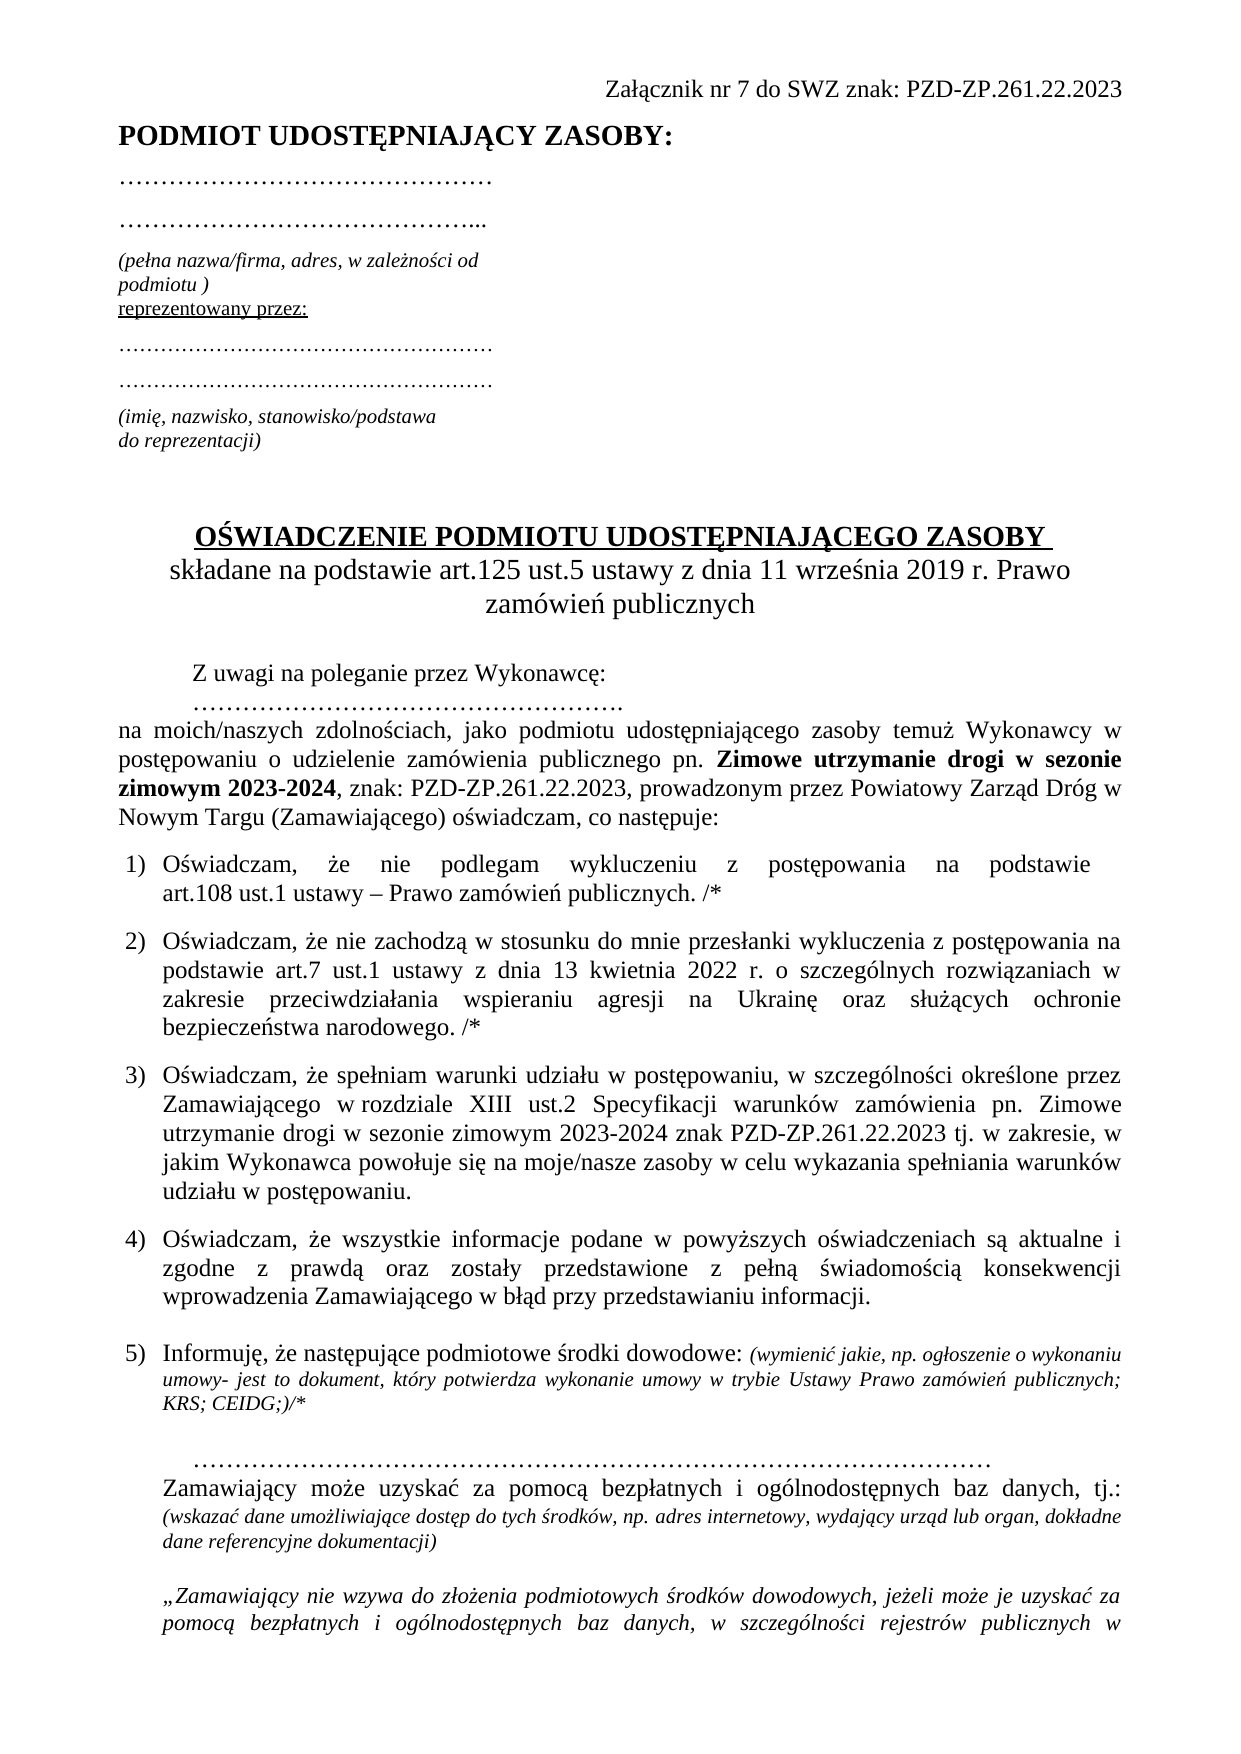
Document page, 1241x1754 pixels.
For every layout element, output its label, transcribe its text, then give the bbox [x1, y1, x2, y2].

list …………………………………………………………………………………… [192, 1444, 1122, 1473]
list Oświadczam, że spełniam warunki udziału w postępowaniu, w szczególności określone przez Zamawiającego w rozdziale XIII ust.2 Specyfikacji warunków zamówienia pn. Zimowe utrzymanie drogi w sezonie zimowym 2023-2024 znak PZD-ZP.261.22.2023 tj. w zakresie, w jakim Wykonawca powołuje się na moje/nasze zasoby w celu wykazania spełniania warunków udziału w postępowaniu. [125, 1060, 1122, 1205]
text reprezentowany przez: [118, 296, 1122, 320]
text na moich/naszych zdolnościach, jako podmiotu udostępniającego zasoby temuż Wykonawcy w postępowaniu o udzielenie zamówienia publicznego pn. Zimowe utrzymanie drogi w sezonie zimowym 2023-2024, znak: PZD-ZP.261.22.2023, prowadzonym przez Powiatowy Zarząd Dróg w Nowym Targu (Zamawiającego) oświadczam, co następuje: [118, 715, 1122, 830]
text ……………………………………………. [118, 687, 1122, 715]
text (pełna nazwa/firma, adres, w zależności od podmiotu ) [118, 247, 502, 296]
list Oświadczam, że nie zachodzą w stosunku do mnie przesłanki wykluczenia z postępowania na podstawie art.7 ust.1 ustawy z dnia 13 kwietnia 2022 r. o szczególnych rozwiązaniach w zakresie przeciwdziałania wspieraniu agresji na Ukrainę oraz służących ochronie bezpieczeństwa narodowego. /* [125, 926, 1122, 1041]
text OŚWIADCZENIE PODMIOTU UDOSTĘPNIAJĄCEGO ZASOBY [118, 519, 1122, 552]
text składane na podstawie art.125 ust.5 ustawy z dnia 11 września 2019 r. Prawo zamówień publicznych [118, 552, 1122, 619]
text PODMIOT UDOSTĘPNIAJĄCY ZASOBY: [118, 118, 1122, 152]
list Oświadczam, że nie podlegam wykluczeniu z postępowania na podstawie art.108 ust.1 ustawy – Prawo zamówień publicznych. /* [125, 849, 1122, 907]
text Z uwagi na poleganie przez Wykonawcę: [118, 658, 1122, 687]
list Oświadczam, że wszystkie informacje podane w powyższych oświadczeniach są aktualne i zgodne z prawdą oraz zostały przedstawione z pełną świadomością konsekwencji wprowadzenia Zamawiającego w błąd przy przedstawianiu informacji. [125, 1224, 1122, 1310]
text ……………………………………………………………………………………………… [118, 332, 502, 392]
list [162, 1582, 1122, 1635]
text (imię, nazwisko, stanowisko/podstawa do reprezentacji) [118, 404, 502, 452]
text ……………………………………………………………………………... [118, 161, 502, 233]
list Informuję, że następujące podmiotowe środki dowodowe: (wymienić jakie, np. ogłoszenie o wykonaniu umowy- jest to dokument, który potwierdza wykonanie umowy w trybie Ustawy Prawo zamówień publicznych; KRS; CEIDG;)/* [125, 1338, 1122, 1415]
list Zamawiający może uzyskać za pomocą bezpłatnych i ogólnodostępnych baz danych, tj.: (wskazać dane umożliwiające dostęp do tych środków, np. adres internetowy, wydający urząd lub organ, dokładne dane referencyjne dokumentacji) [162, 1473, 1122, 1553]
